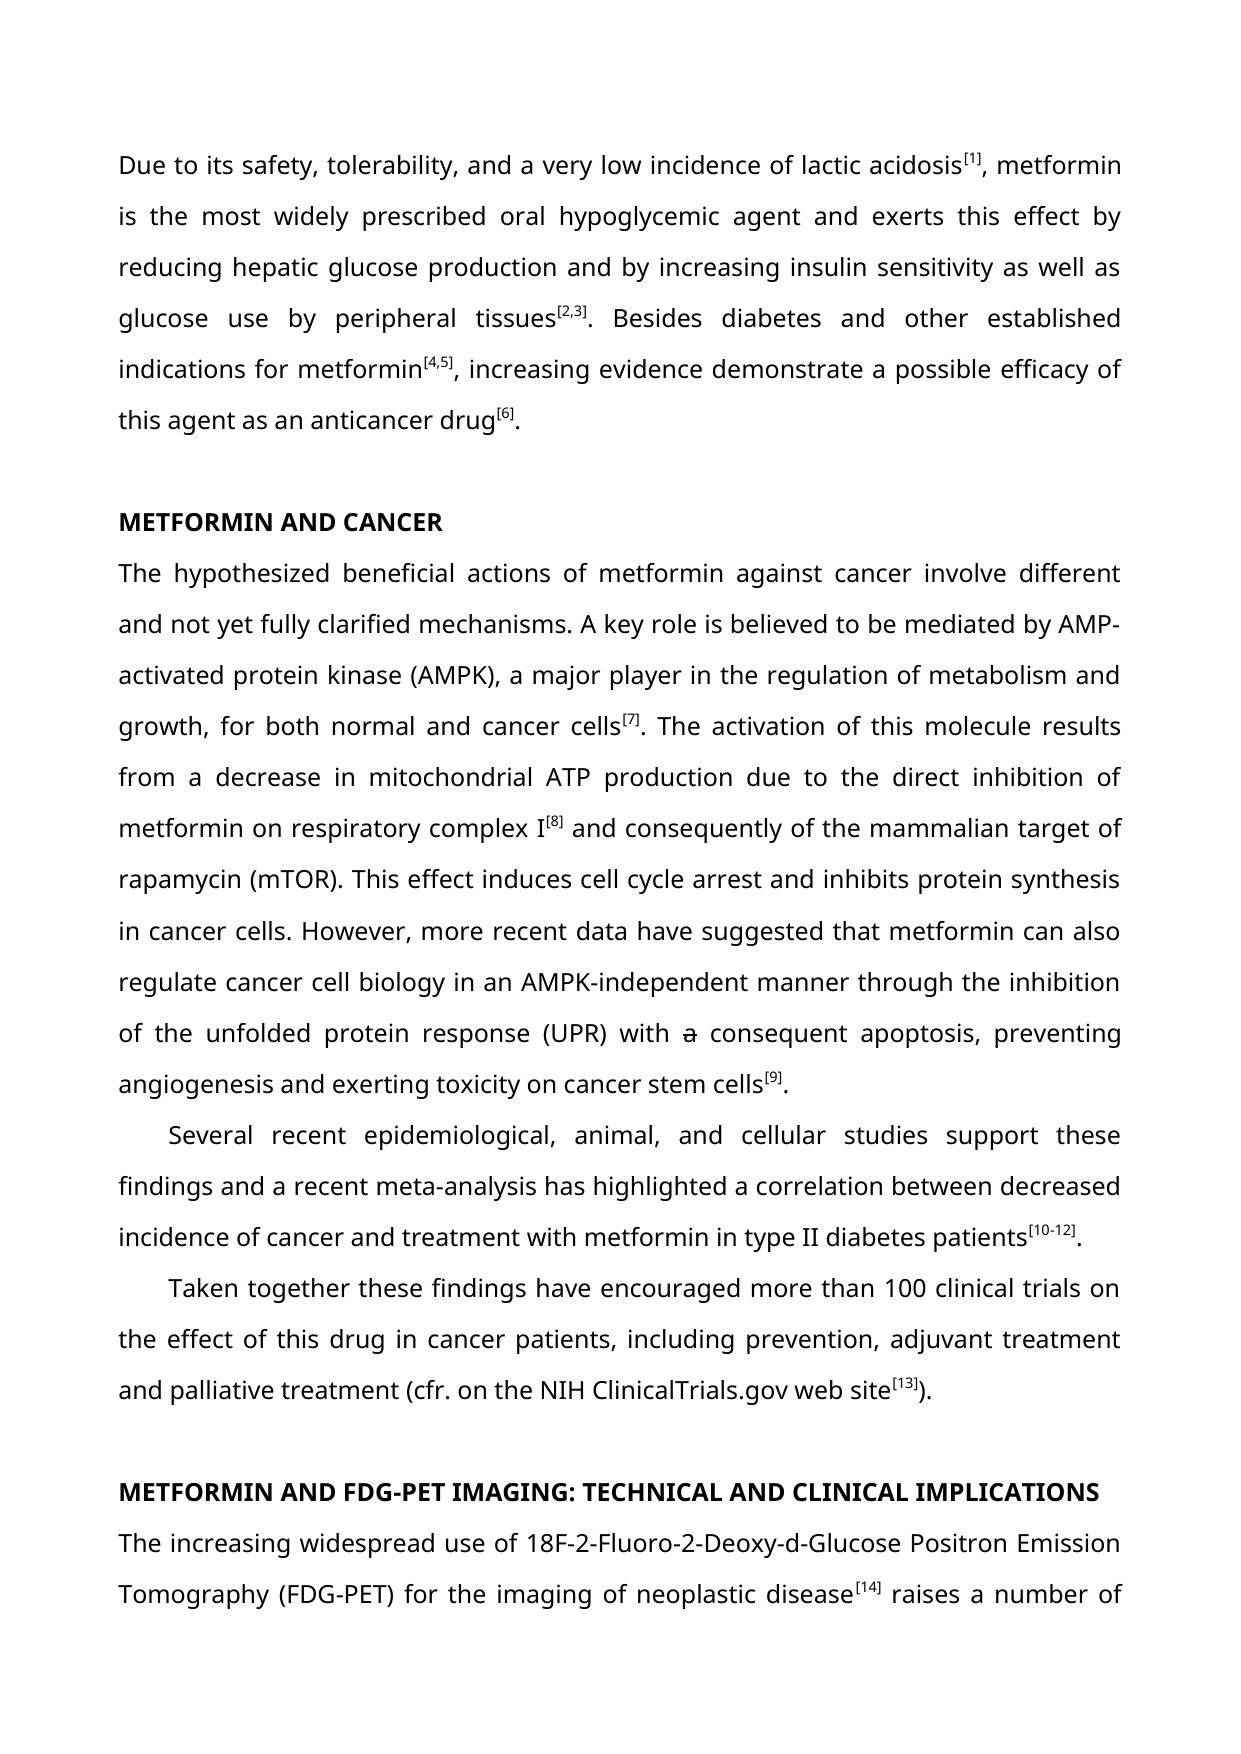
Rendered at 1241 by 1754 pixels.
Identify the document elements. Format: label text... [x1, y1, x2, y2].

text Taken together these findings have encouraged more than 100 clinical trials on the effect of this drug in cancer patients, including prevention, adjuvant treatment and palliative treatment (cfr. on the NIH ClinicalTrials.gov web site[13]). [118, 1271, 1122, 1407]
text METFORMIN AND FDG-PET IMAGING: TECHNICAL AND CLINICAL IMPLICATIONS [118, 1475, 1122, 1509]
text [118, 1526, 1122, 1611]
text The hypothesized beneficial actions of metformin against cancer involve different and not yet fully clarified mechanisms. A key role is believed to be mediated by AMP-activated protein kinase (AMPK), a major player in the regulation of metabolism and growth, for both normal and cancer cells[7]. The activation of this molecule results from a decrease in mitochondrial ATP production due to the direct inhibition of metformin on respiratory complex I[8] and consequently of the mammalian target of rapamycin (mTOR). This effect induces cell cycle arrest and inhibits protein synthesis in cancer cells. However, more recent data have suggested that metformin can also regulate cancer cell biology in an AMPK-independent manner through the inhibition of the unfolded protein response (UPR) with a consequent apoptosis, preventing angiogenesis and exerting toxicity on cancer stem cells[9]. [118, 556, 1122, 1100]
text Due to its safety, tolerability, and a very low incidence of lactic acidosis[1], metformin is the most widely prescribed oral hypoglycemic agent and exerts this effect by reducing hepatic glucose production and by increasing insulin sensitivity as well as glucose use by peripheral tissues[2,3]. Besides diabetes and other established indications for metformin[4,5], increasing evidence demonstrate a possible efficacy of this agent as an anticancer drug[6]. [118, 148, 1122, 437]
text METFORMIN AND CANCER [118, 505, 1122, 539]
text Several recent epidemiological, animal, and cellular studies support these findings and a recent meta-analysis has highlighted a correlation between decreased incidence of cancer and treatment with metformin in type II diabetes patients[10-12]. [118, 1117, 1122, 1253]
